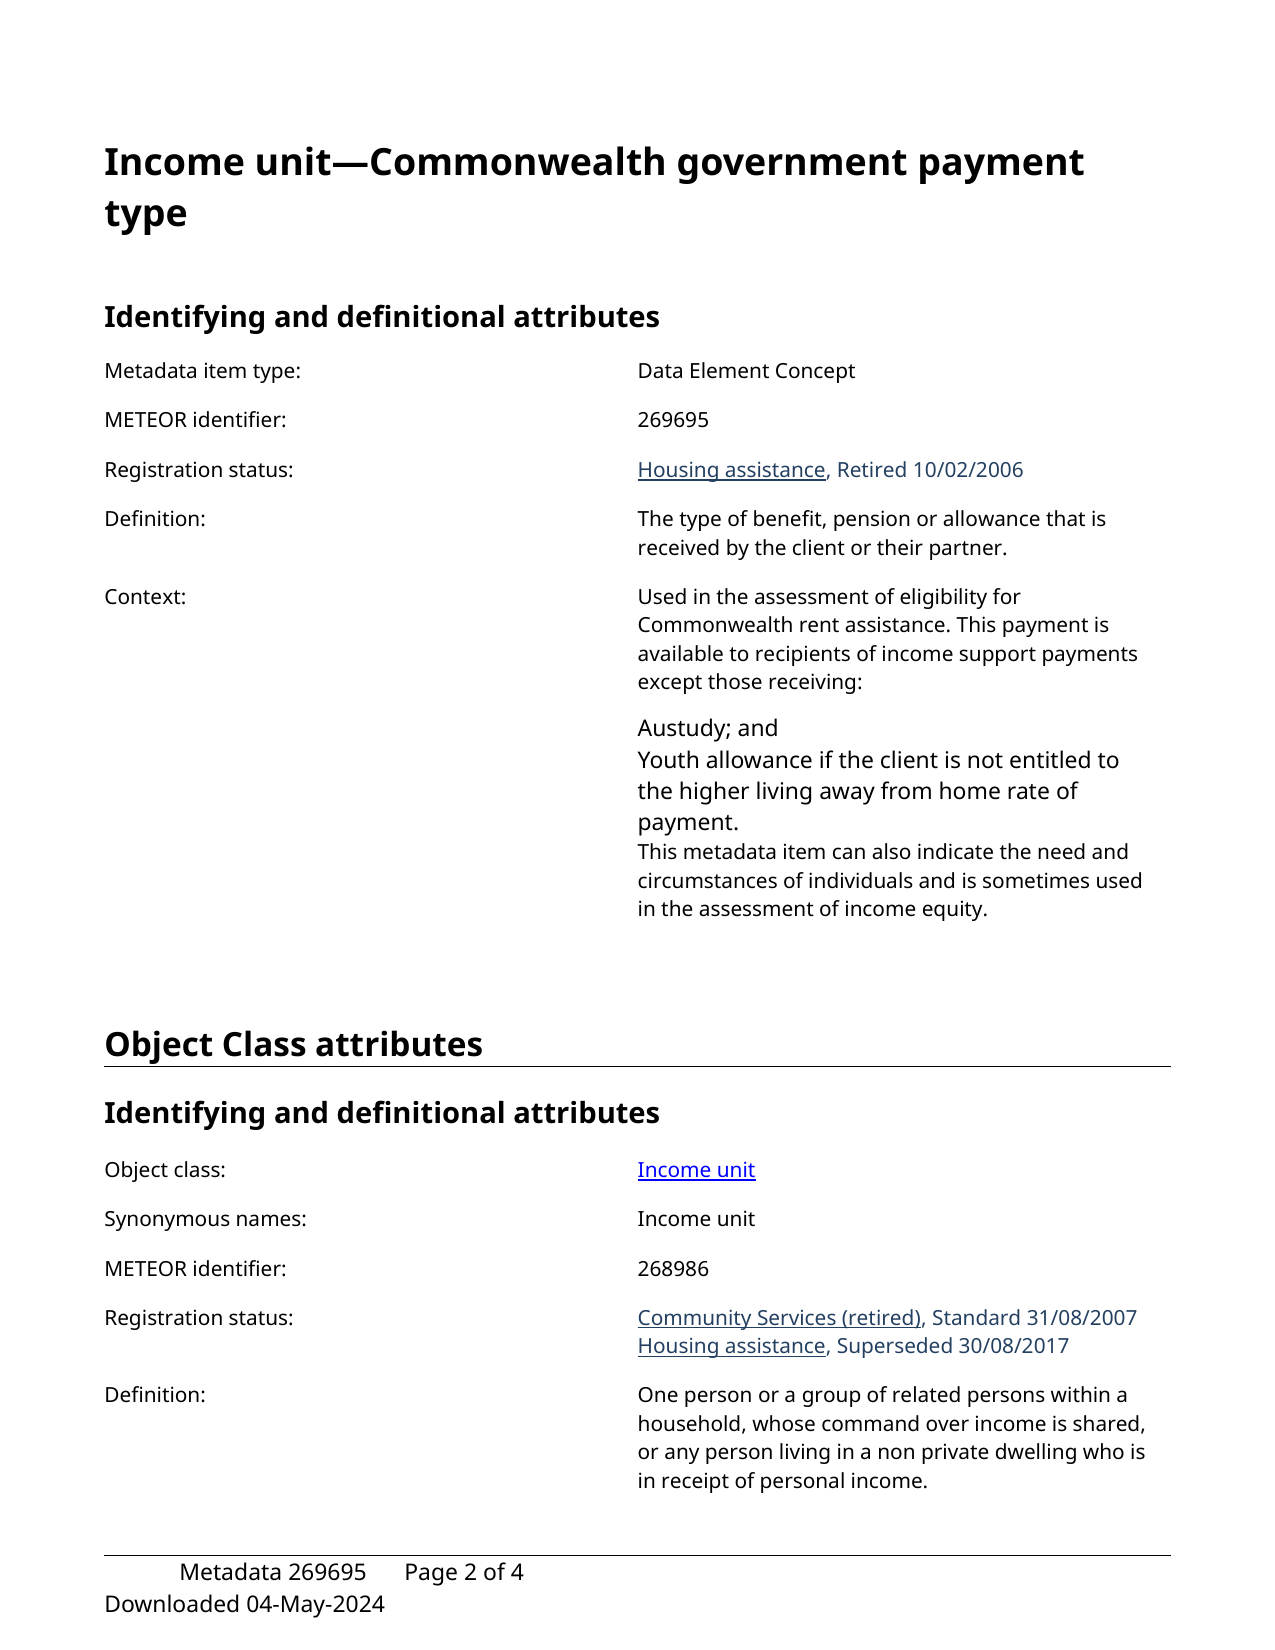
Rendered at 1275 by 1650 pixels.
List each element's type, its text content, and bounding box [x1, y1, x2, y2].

table_cell Income unit [626, 1194, 1159, 1243]
subtitle Income unit—Commonwealth government payment type [104, 135, 1171, 237]
table_header Identifying and definitional attributes [93, 250, 1159, 346]
subtitle Identifying and definitional attributes [104, 1092, 1171, 1132]
table_cell Metadata item type: [93, 346, 626, 395]
table_cell METEOR identifier: [93, 1243, 626, 1292]
table_header Income unit [626, 1145, 1159, 1194]
table_cell Synonymous names: [93, 1194, 626, 1243]
table_header Object class: [93, 1145, 626, 1194]
table_cell 269695 [626, 395, 1159, 444]
table_cell Housing assistance, Retired 10/02/2006 [626, 445, 1159, 494]
table_cell Data Element Concept [626, 346, 1159, 395]
table_cell One person or a group of related persons within a household, whose command over income is shared, or any person living in a non private dwelling who is in receipt of personal income. [626, 1370, 1159, 1505]
table_cell Definition: [93, 1370, 626, 1505]
table_cell The type of benefit, pension or allowance that is received by the client or their partner. [626, 494, 1159, 571]
table_cell Used in the assessment of eligibility for Commonwealth rent assistance. This payment is available to recipients of income support payments except those receiving: Austudy; and Youth allowance if the client is not entitled to the higher living away from home rate of payment. This metadata item can also indicate the need and circumstances of individuals and is sometimes used in the assessment of income equity. [626, 571, 1159, 933]
table_cell Registration status: [93, 445, 626, 494]
table_cell 268986 [626, 1243, 1159, 1292]
subtitle Object Class attributes [104, 1021, 1171, 1066]
table_cell METEOR identifier: [93, 395, 626, 444]
table_cell Registration status: [93, 1293, 626, 1370]
table_cell Community Services (retired), Standard 31/08/2007 Housing assistance, Superseded 30/08/2017 [626, 1293, 1159, 1370]
table_cell Definition: [93, 494, 626, 571]
table_cell Context: [93, 571, 626, 933]
